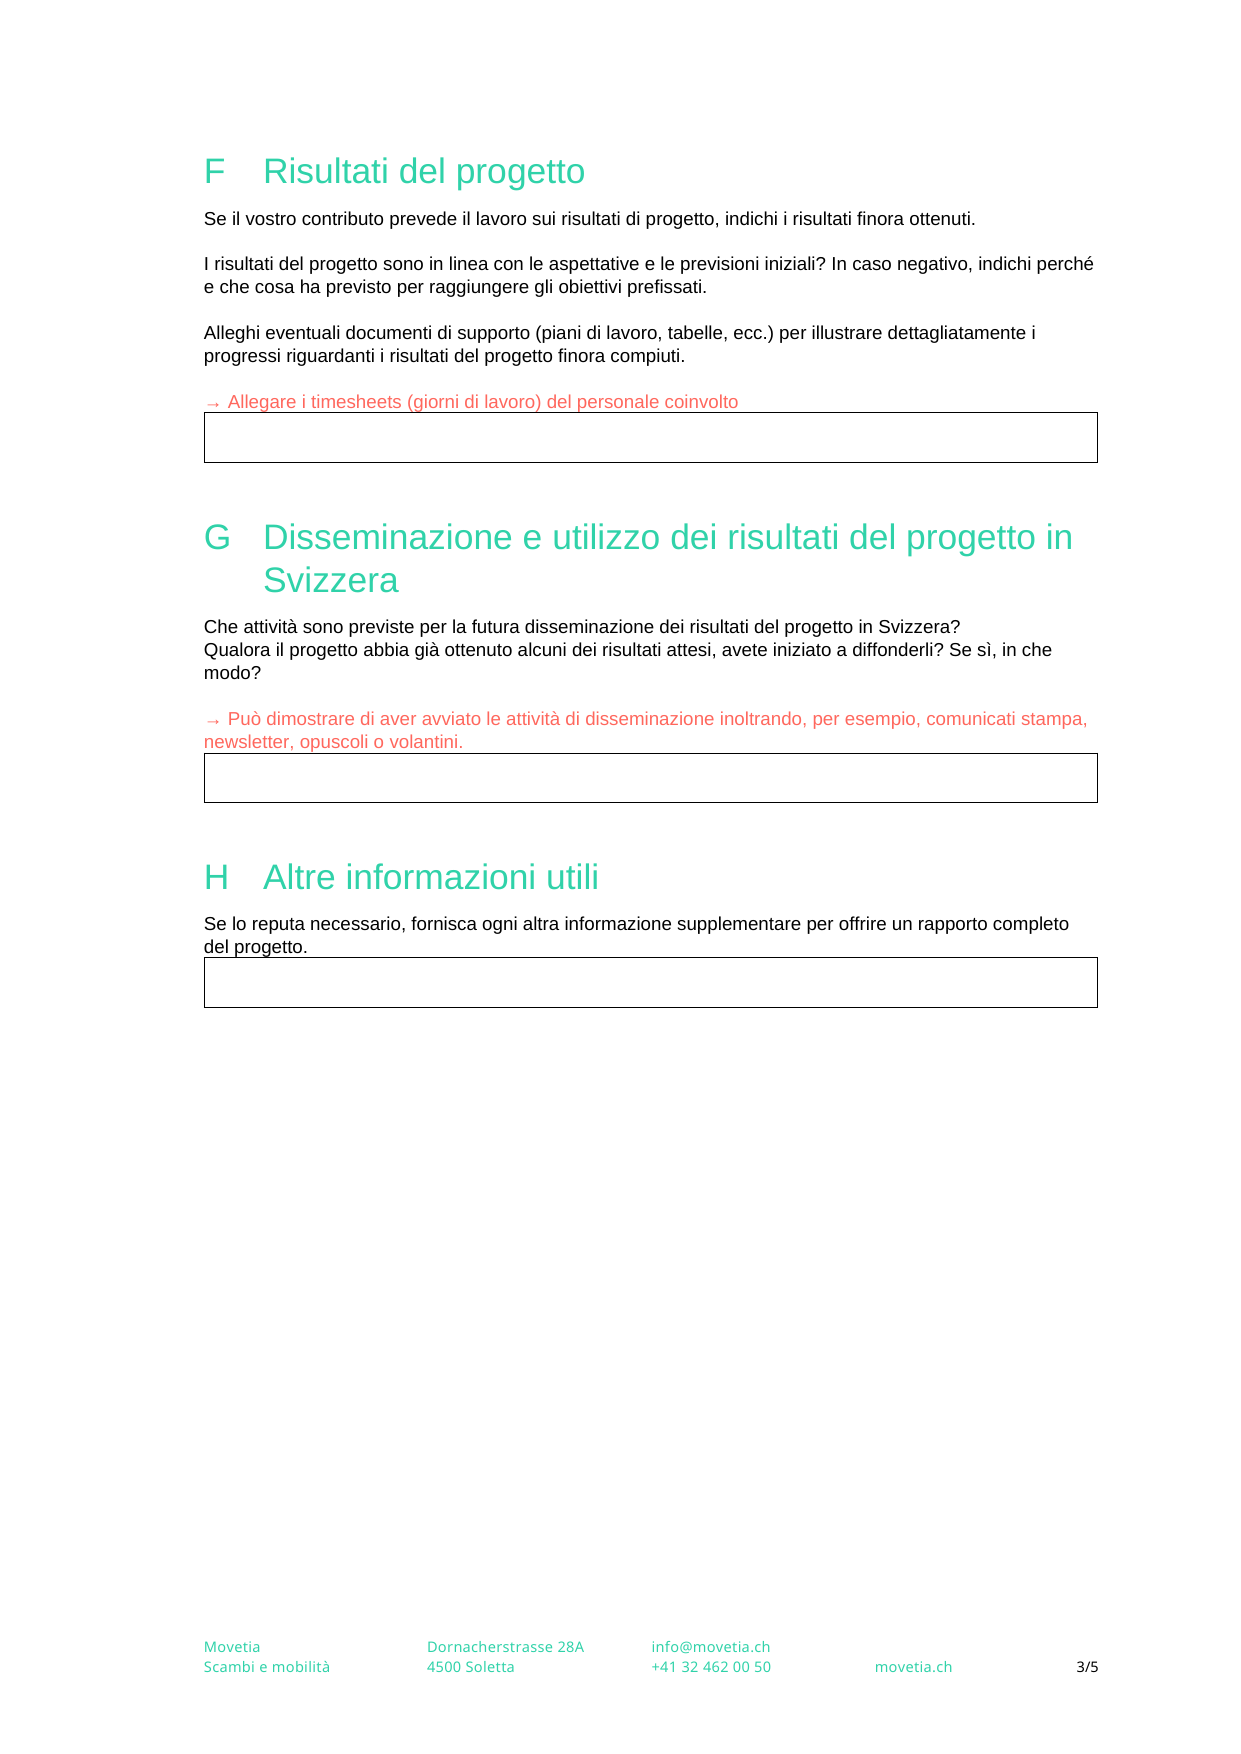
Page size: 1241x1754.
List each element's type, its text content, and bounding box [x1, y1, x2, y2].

text Se lo reputa necessario, fornisca ogni altra informazione supplementare per offrire un rapporto completo del progetto. [204, 911, 1098, 957]
text → Può dimostrare di aver avviato le attività di disseminazione inoltrando, per esempio, comunicati stampa, newsletter, opuscoli o volantini. [204, 707, 1098, 752]
table_header [205, 754, 1097, 802]
table_header [205, 958, 1097, 1007]
text Che attività sono previste per la futura disseminazione dei risultati del progetto in Svizzera? [204, 615, 1098, 638]
text Qualora il progetto abbia già ottenuto alcuni dei risultati attesi, avete iniziato a diffonderli? Se sì, in che modo? [204, 638, 1098, 684]
text Alleghi eventuali documenti di supporto (piani di lavoro, tabelle, ecc.) per illustrare dettagliatamente i progressi riguardanti i risultati del progetto finora compiuti. [204, 321, 1098, 366]
text → Allegare i timesheets (giorni di lavoro) del personale coinvolto [204, 389, 1098, 412]
text Altre informazioni utili [204, 853, 1098, 897]
text Risultati del progetto [204, 148, 1098, 191]
text Se il vostro contributo prevede il lavoro sui risultati di progetto, indichi i risultati finora ottenuti. [204, 206, 1098, 229]
text I risultati del progetto sono in linea con le aspettative e le previsioni iniziali? In caso negativo, indichi perché e che cosa ha previsto per raggiungere gli obiettivi prefissati. [204, 252, 1098, 298]
text Disseminazione e utilizzo dei risultati del progetto in Svizzera [204, 513, 1098, 600]
table_header [205, 413, 1097, 462]
